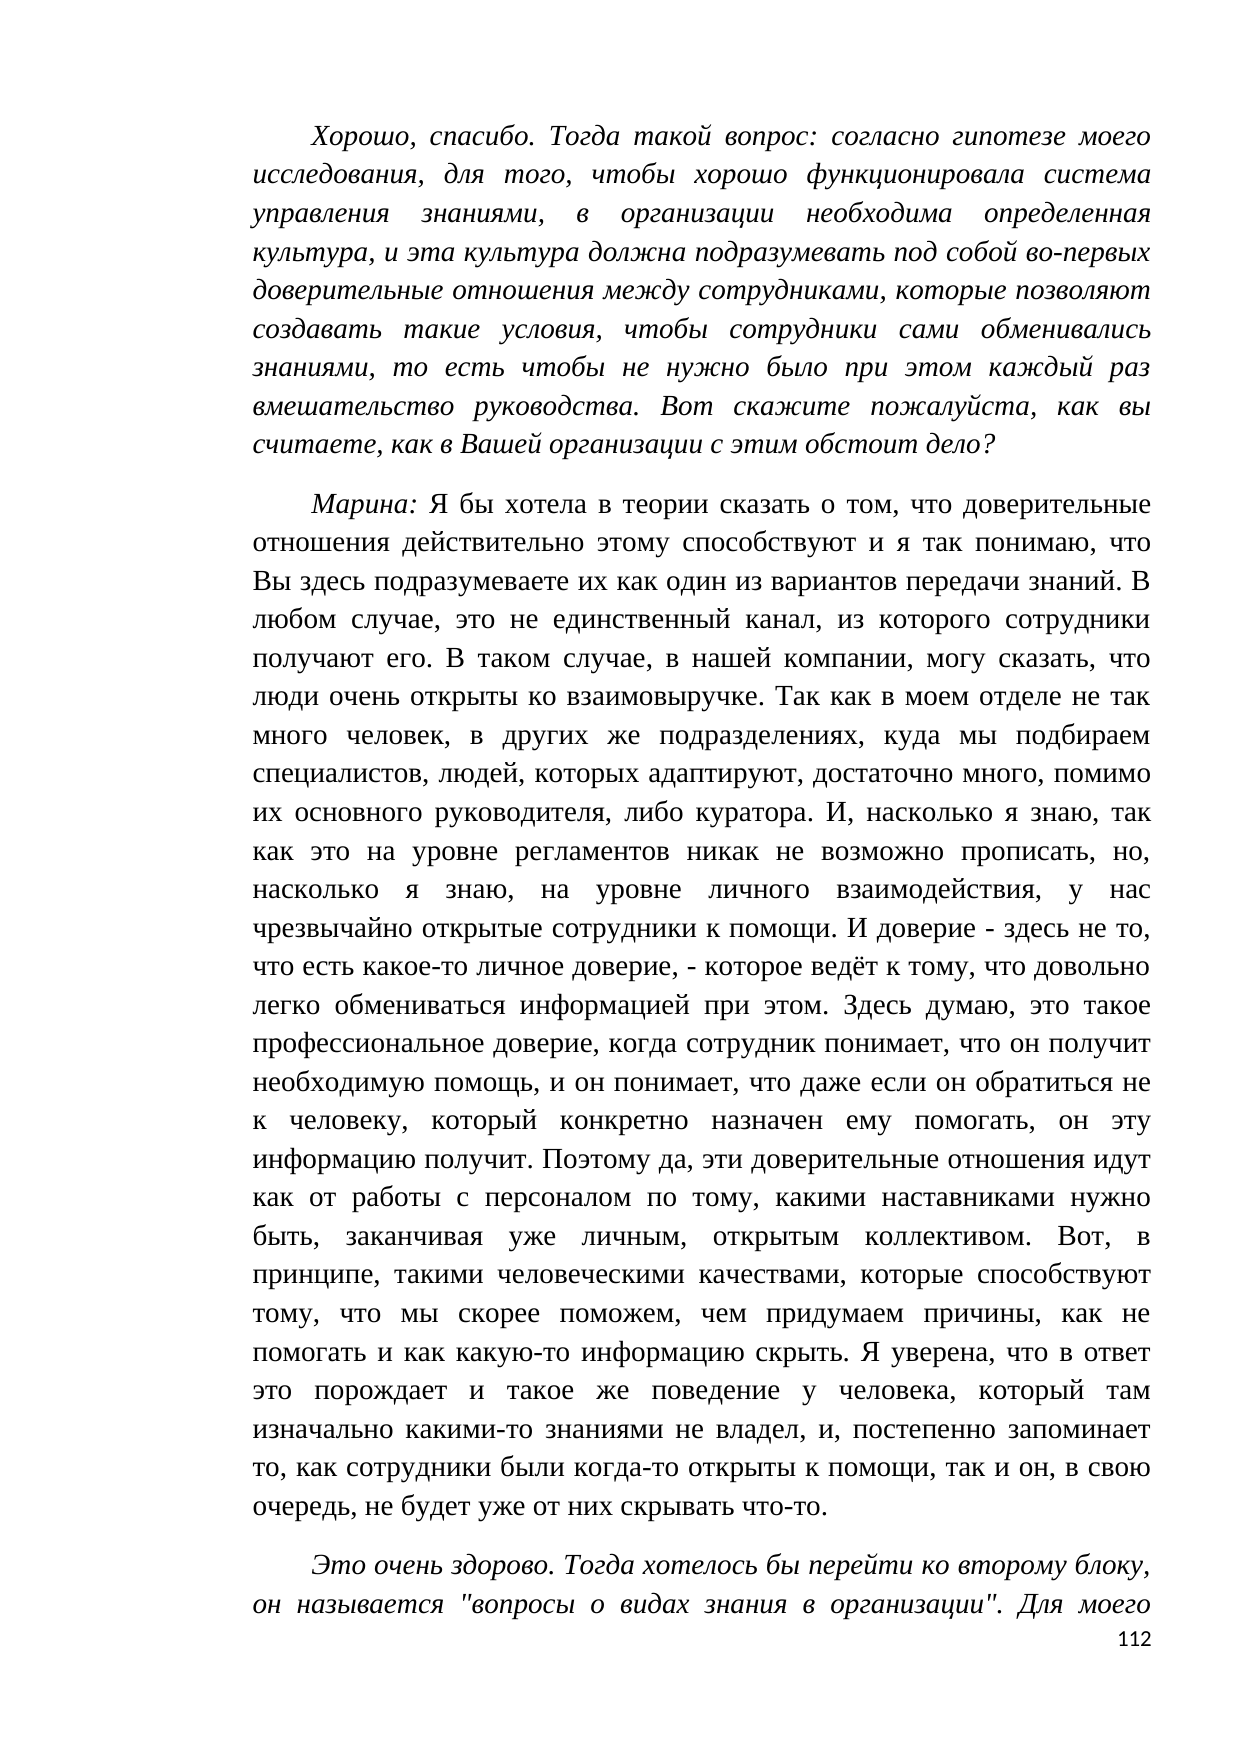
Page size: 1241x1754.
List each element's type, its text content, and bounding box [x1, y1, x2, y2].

text Марина: Я бы хотела в теории сказать о том, что доверительные отношения действительно этому способствуют и я так понимаю, что Вы здесь подразумеваете их как один из вариантов передачи знаний. В любом случае, это не единственный канал, из которого сотрудники получают его. В таком случае, в нашей компании, могу сказать, что люди очень открыты ко взаимовыручке. Так как в моем отделе не так много человек, в других же подразделениях, куда мы подбираем специалистов, людей, которых адаптируют, достаточно много, помимо их основного руководителя, либо куратора. И, насколько я знаю, так как это на уровне регламентов никак не возможно прописать, но, насколько я знаю, на уровне личного взаимодействия, у нас чрезвычайно открытые сотрудники к помощи. И доверие - здесь не то, что есть какое-то личное доверие, - которое ведёт к тому, что довольно легко обмениваться информацией при этом. Здесь думаю, это такое профессиональное доверие, когда сотрудник понимает, что он получит необходимую помощь, и он понимает, что даже если он обратиться не к человеку, который конкретно назначен ему помогать, он эту информацию получит. Поэтому да, эти доверительные отношения идут как от работы с персоналом по тому, какими наставниками нужно быть, заканчивая уже личным, открытым коллективом. Вот, в принципе, такими человеческими качествами, которые способствуют тому, что мы скорее поможем, чем придумаем причины, как не помогать и как какую-то информацию скрыть. Я уверена, что в ответ это порождает и такое же поведение у человека, который там изначально какими-то знаниями не владел, и, постепенно запоминает то, как сотрудники были когда-то открыты к помощи, так и он, в свою очередь, не будет уже от них скрывать что-то. [252, 486, 1152, 1521]
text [252, 1547, 1152, 1619]
text Хорошо, спасибо. Тогда такой вопрос: согласно гипотезе моего исследования, для того, чтобы хорошо функционировала система управления знаниями, в организации необходима определенная культура, и эта культура должна подразумевать под собой во-первых доверительные отношения между сотрудниками, которые позволяют создавать такие условия, чтобы сотрудники сами обменивались знаниями, то есть чтобы не нужно было при этом каждый раз вмешательство руководства. Вот скажите пожалуйста, как вы считаете, как в Вашей организации с этим обстоит дело? [252, 118, 1152, 460]
